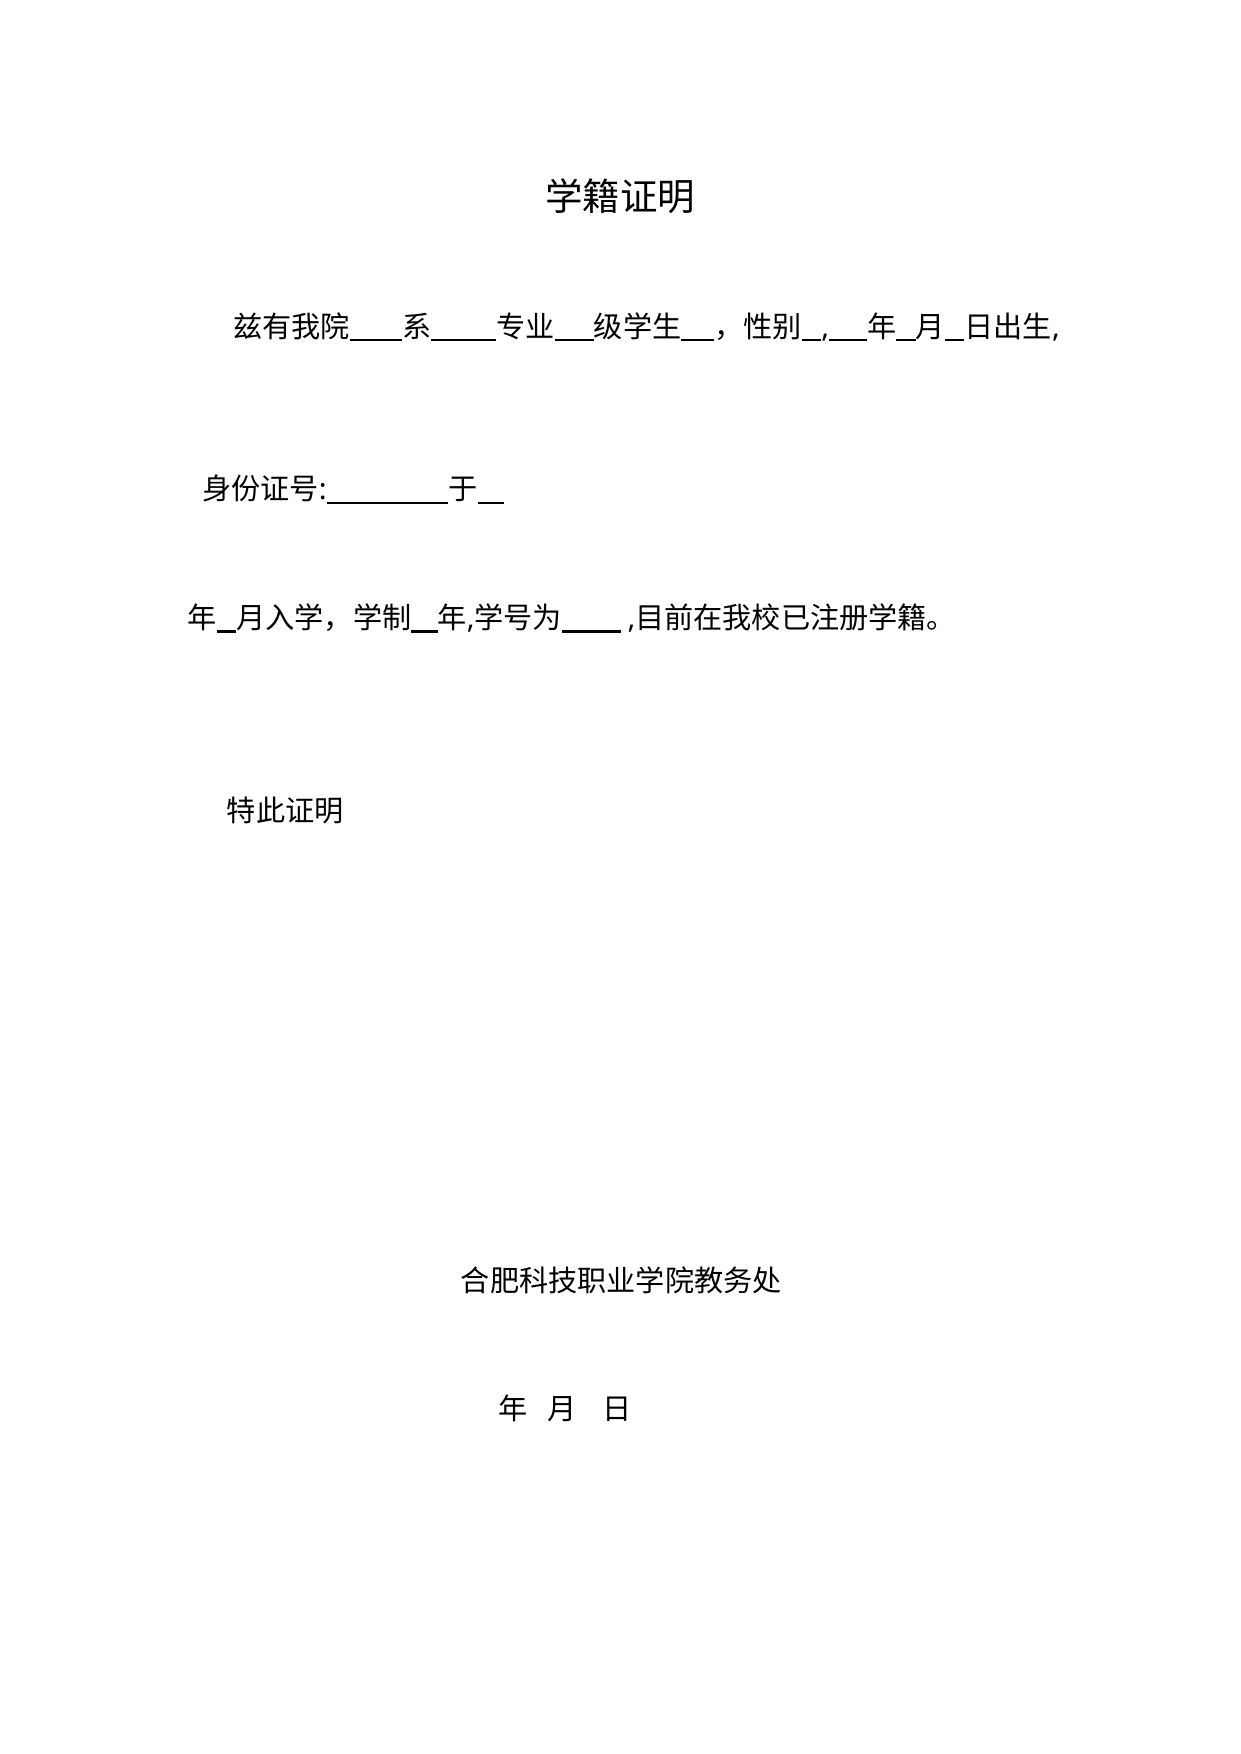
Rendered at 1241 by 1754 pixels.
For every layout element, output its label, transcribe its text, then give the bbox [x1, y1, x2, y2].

text 合肥科技职业学院教务处 [187, 1246, 1053, 1311]
text 年 月 日 [187, 1374, 1053, 1439]
text 学籍证明 [187, 162, 1053, 227]
text 特此证明 [187, 777, 1053, 842]
text 年 月入学，学制 年,学号为 ,目前在我校已注册学籍。 [187, 583, 1053, 648]
text 兹有我院 系 专业 级学生 ，性别 , 年 月 日出生,身份证号: 于 [187, 292, 1053, 519]
